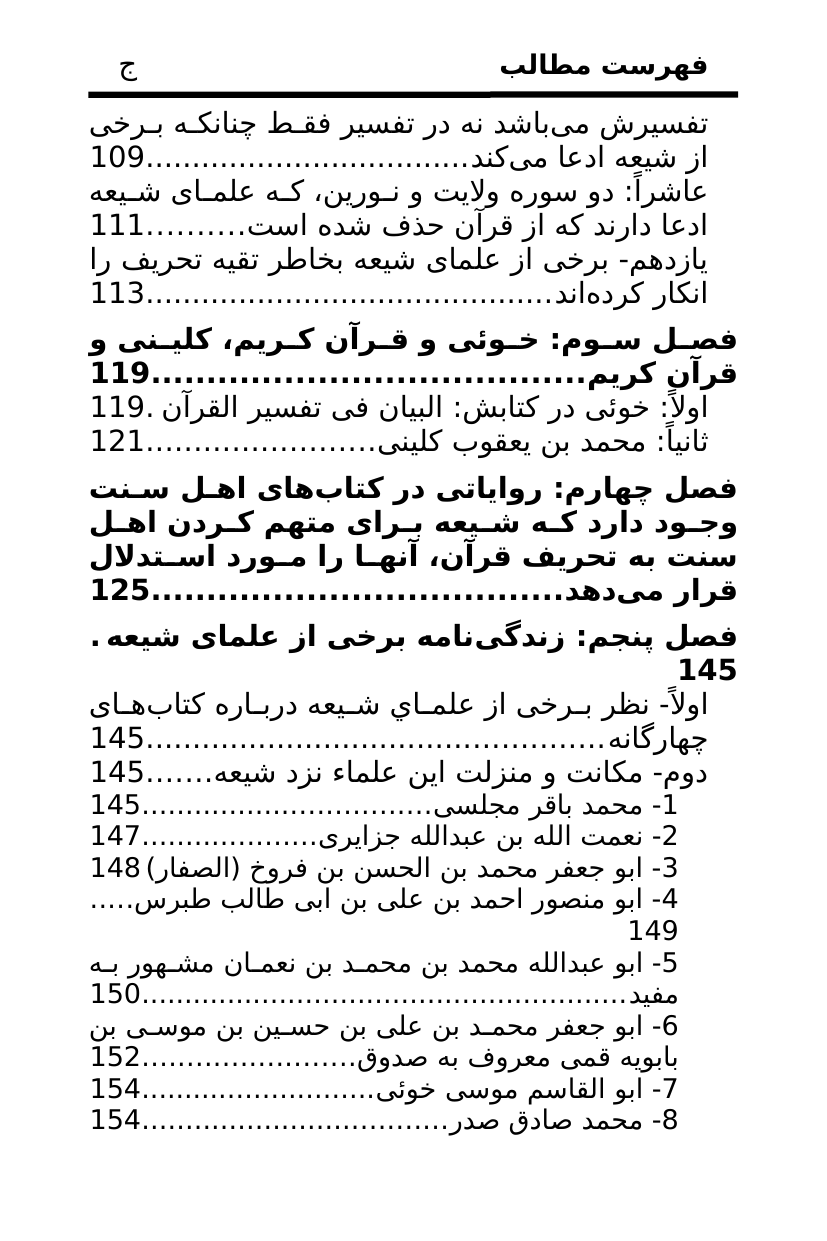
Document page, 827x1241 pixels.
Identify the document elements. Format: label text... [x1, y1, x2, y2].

text 8- محمد صادق صدر 154 [89, 1105, 679, 1136]
text 1- محمد باقر مجلسی 145 [89, 789, 679, 821]
text 5- ابو عبدالله محمد بن محمد بن نعمان مشهور به مفید 150 [89, 947, 679, 1010]
text 4- ابو منصور احمد بن علی بن ابی طالب طبرس 149 [89, 884, 679, 947]
text دوم- مکانت و منزلت اين علماء نزد شيعه 145 [89, 755, 708, 789]
text اولاً: خوئی در کتابش: البيان فی تفسير القرآن 119 [89, 391, 708, 424]
text فصل سوم: خوئی و قرآن کريم، کلينی و قرآن کريم 119 [89, 323, 738, 391]
text فصل پنجم: زندگی‌نامه برخی از علمای شيعه 145 [89, 619, 738, 687]
text 6- ابو جعفر محمد بن علی بن حسین بن موسی بن بابویه قمی معروف به صدوق 152 [89, 1010, 679, 1073]
text ثانياً: محمد بن يعقوب کلينی 121 [89, 424, 708, 458]
text عاشراً: دو سوره ولايت و نورين، که علمای شيعه ادعا دارند که از قرآن حذف شده است 111 [89, 174, 708, 242]
text 2- نعمت الله بن عبدالله جزایری 147 [89, 821, 679, 852]
text فصل چهارم: رواياتی در کتاب‌های اهل سنت وجود دارد که شيعه برای متهم کردن اهل سنت به تحريف قرآن، آنها را مورد استدلال قرار می‌دهد 125 [89, 471, 738, 607]
text 3- ابو جعفر محمد بن الحسن بن فروخ (الصفار) 148 [89, 852, 679, 884]
text اولاً- نظر برخی از علماي شيعه درباره کتاب‌های چهارگانه 145 [89, 687, 708, 755]
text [89, 106, 708, 174]
text 7- ابو القاسم موسی خوئی 154 [89, 1073, 679, 1105]
text يازدهم- برخی از علمای شيعه بخاطر تقيه تحريف را انکار کرده‌اند 113 [89, 242, 708, 310]
